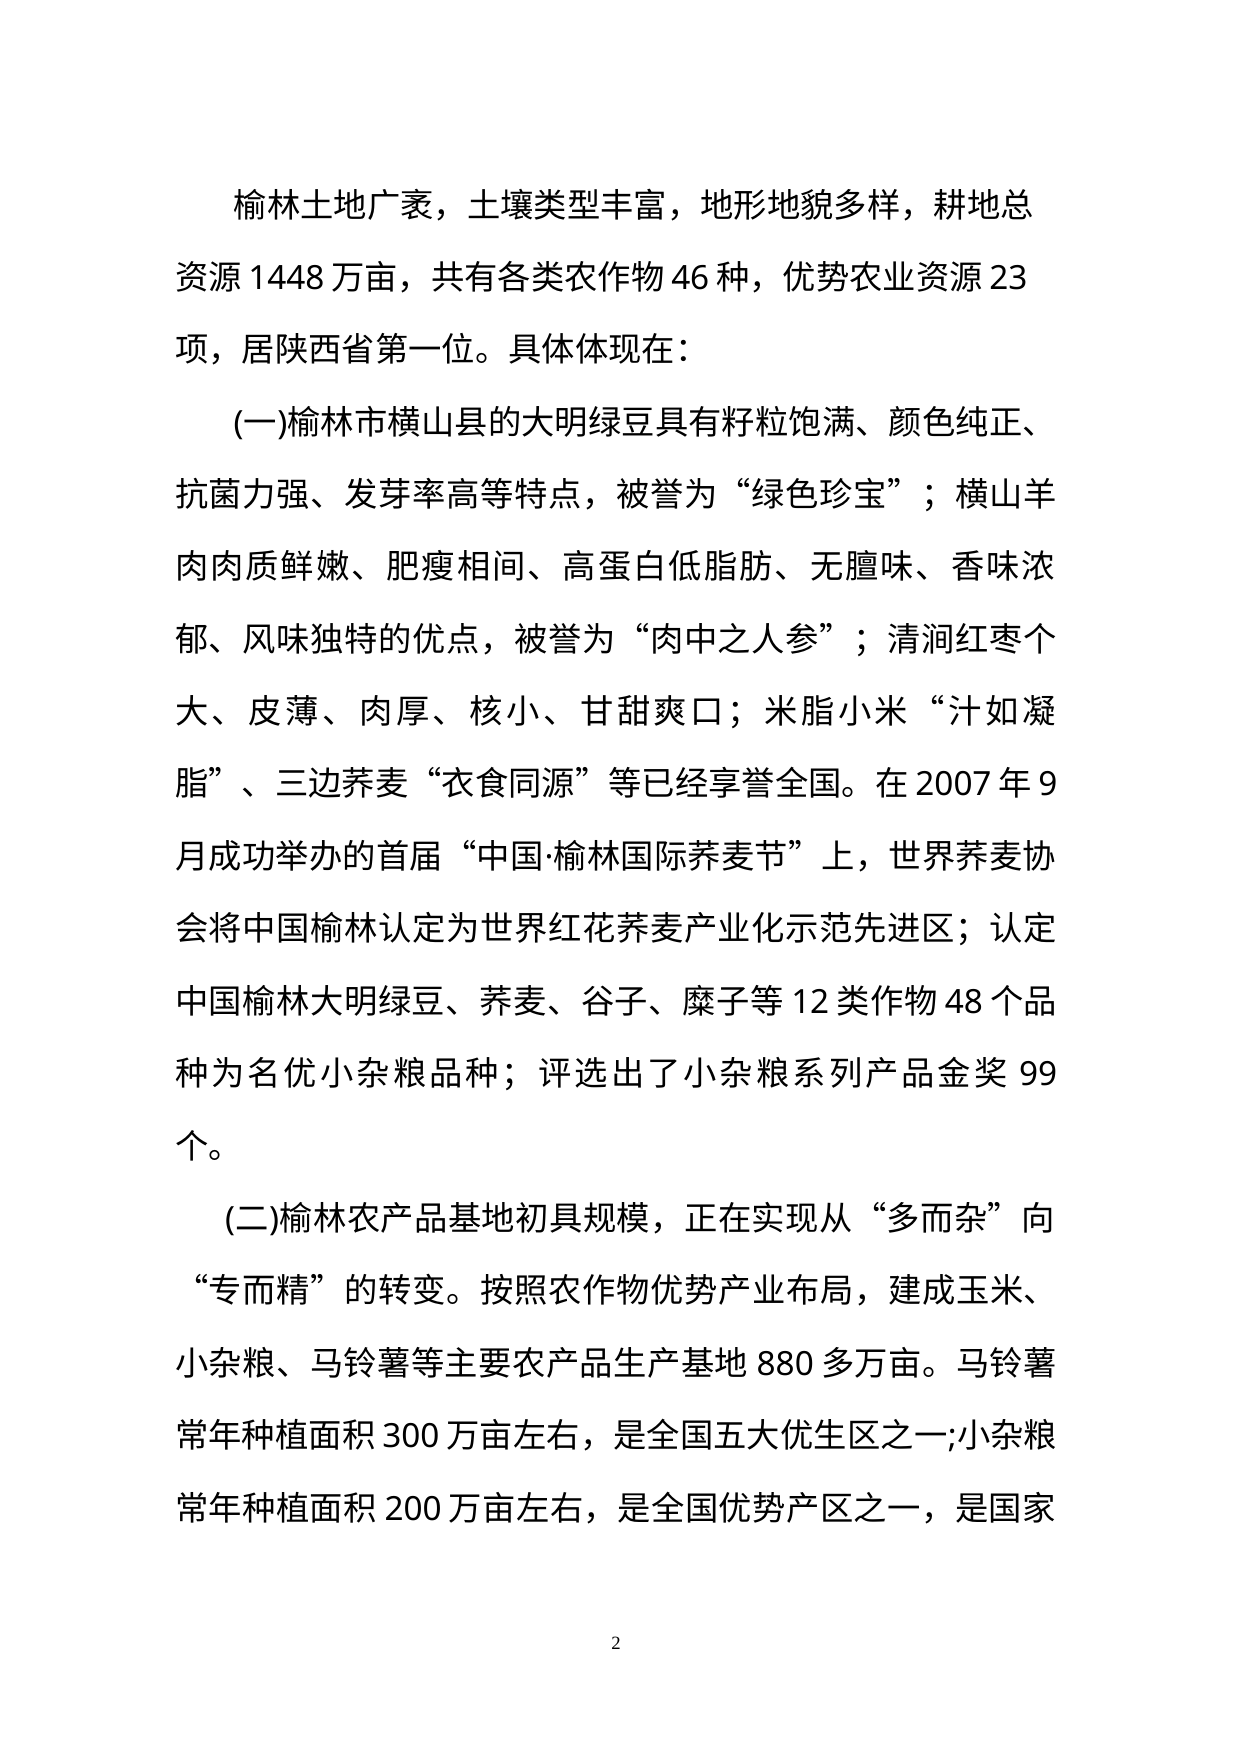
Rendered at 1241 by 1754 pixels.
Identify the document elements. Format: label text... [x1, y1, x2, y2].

text 榆林土地广袤，土壤类型丰富，地形地貌多样，耕地总资源1448万亩，共有各类农作物46种，优势农业资源23项，居陕西省第一位。具体体现在： [175, 178, 1057, 371]
text (一)榆林市横山县的大明绿豆具有籽粒饱满、颜色纯正、抗菌力强、发芽率高等特点，被誉为“绿色珍宝”；横山羊肉肉质鲜嫩、肥瘦相间、高蛋白低脂肪、无膻味、香味浓郁、风味独特的优点，被誉为“肉中之人参”；清涧红枣个大、皮薄、肉厚、核小、甘甜爽口；米脂小米“汁如凝脂”、三边荞麦“衣食同源”等已经享誉全国。在2007年9月成功举办的首届“中国·榆林国际荞麦节”上，世界荞麦协会将中国榆林认定为世界红花荞麦产业化示范先进区；认定中国榆林大明绿豆、荞麦、谷子、糜子等12类作物48个品种为名优小杂粮品种；评选出了小杂粮系列产品金奖99个。 [175, 395, 1057, 1168]
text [175, 1192, 1057, 1530]
